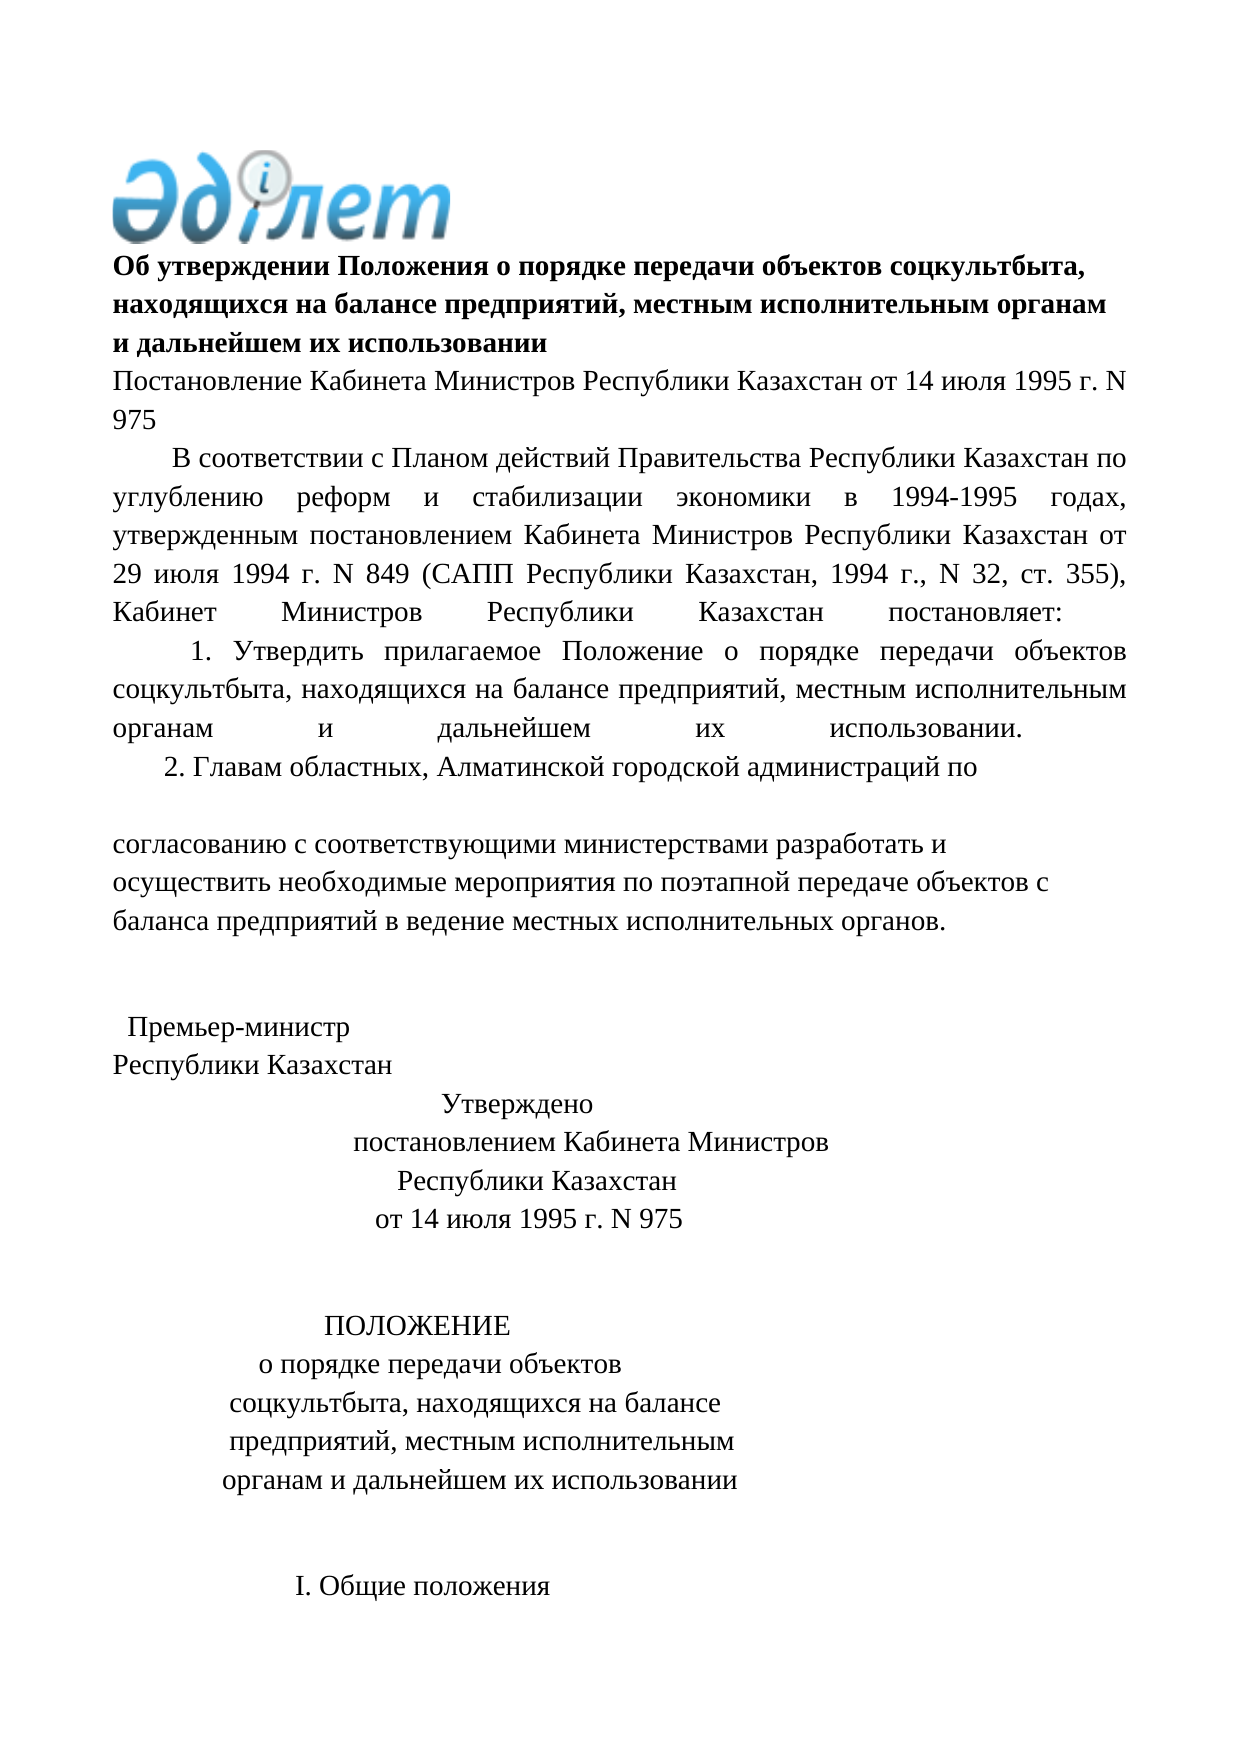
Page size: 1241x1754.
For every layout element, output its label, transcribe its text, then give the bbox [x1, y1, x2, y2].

text органам и дальнейшем их использовании [112, 1462, 1128, 1496]
text Премьер-министр [112, 1009, 1128, 1042]
text Республики Казахстан [112, 1163, 1128, 1197]
text ПОЛОЖЕНИЕ [112, 1308, 1128, 1341]
text I. Общие положения [112, 1568, 1128, 1602]
text соцкультбыта, находящихся на балансе [112, 1385, 1128, 1418]
text В соответствии с Планом действий Правительства Республики Казахстан по углублению реформ и стабилизации экономики в 1994-1995 годах, утвержденным постановлением Кабинета Министров Республики Казахстан от 29 июля 1994 г. N 849 (САПП Республики Казахстан, 1994 г., N 32, ст. 355), Кабинет Министров Республики Казахстан постановляет: 1. Утвердить прилагаемое Положение о порядке передачи объектов соцкультбыта, находящихся на балансе предприятий, местным исполнительным органам и дальнейшем их использовании. 2. Главам областных, Алматинской городской администраций по [112, 440, 1128, 782]
text Об утверждении Положения о порядке передачи объектов соцкультбыта, находящихся на балансе предприятий, местным исполнительным органам и дальнейшем их использовании [112, 248, 1128, 358]
text о порядке передачи объектов [112, 1346, 1128, 1380]
text Утверждено [112, 1086, 1128, 1119]
picture [112, 150, 451, 244]
text постановлением Кабинета Министров [112, 1124, 1128, 1158]
text предприятий, местным исполнительным [112, 1423, 1128, 1457]
text от 14 июля 1995 г. N 975 [112, 1202, 1128, 1235]
text согласованию с соответствующими министерствами разработать и [112, 826, 1128, 859]
text осуществить необходимые мероприятия по поэтапной передаче объектов с [112, 864, 1128, 898]
text баланса предприятий в ведение местных исполнительных органов. [112, 903, 1128, 936]
text Республики Казахстан [112, 1047, 1128, 1081]
text Постановление Кабинета Министров Республики Казахстан от 14 июля 1995 г. N 975 [112, 363, 1128, 435]
